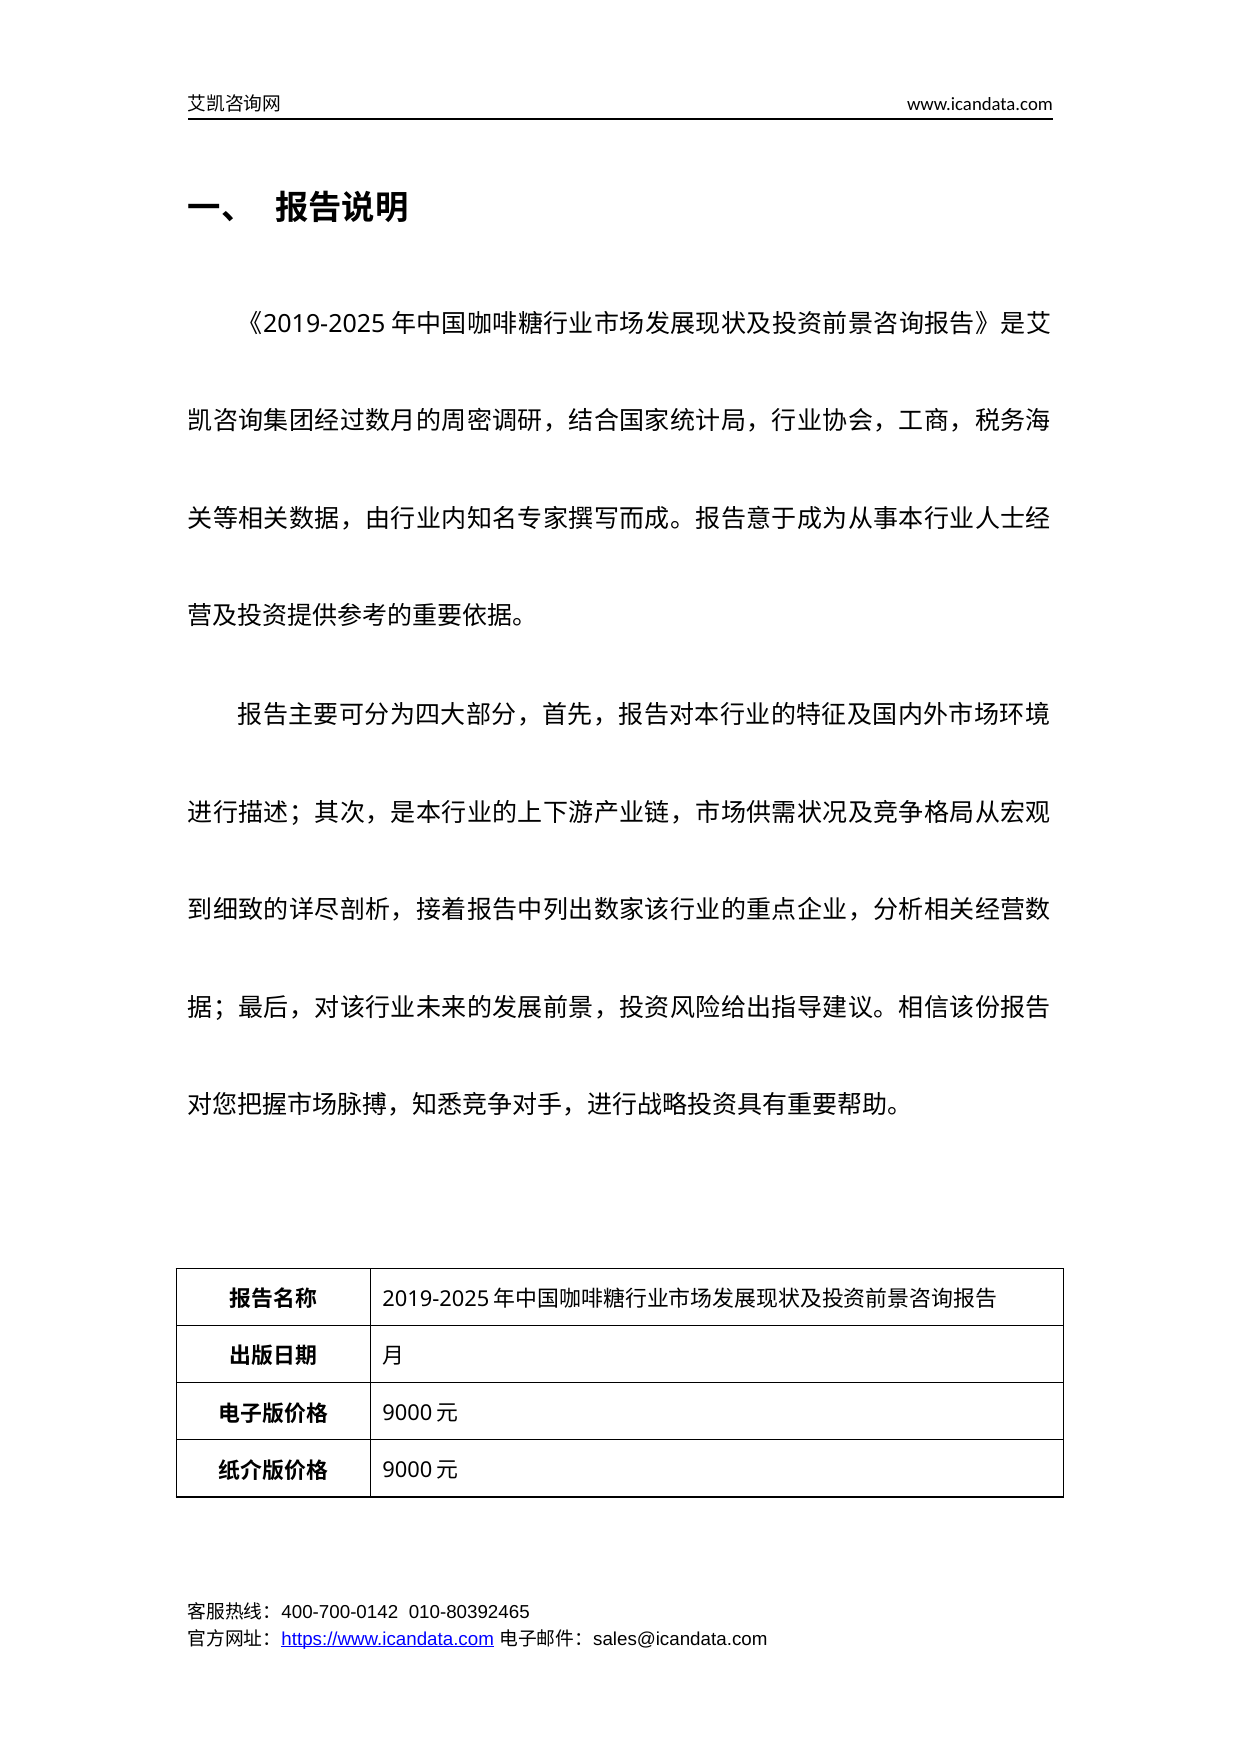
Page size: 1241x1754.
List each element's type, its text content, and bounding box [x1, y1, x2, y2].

table_cell 电子版价格 [177, 1383, 370, 1439]
subtitle 报告说明 [187, 172, 1053, 237]
table_cell 纸介版价格 [177, 1440, 370, 1496]
text 《2019-2025年中国咖啡糖行业市场发展现状及投资前景咨询报告》是艾凯咨询集团经过数月的周密调研，结合国家统计局，行业协会，工商，税务海关等相关数据，由行业内知名专家撰写而成。报告意于成为从事本行业人士经营及投资提供参考的重要依据。 [187, 289, 1053, 646]
table_cell 9000元 [371, 1440, 1063, 1496]
table_cell 月 [371, 1326, 1063, 1382]
table_header 2019-2025年中国咖啡糖行业市场发展现状及投资前景咨询报告 [371, 1269, 1063, 1325]
table_cell 9000元 [371, 1383, 1063, 1439]
table_cell 出版日期 [177, 1326, 370, 1382]
table_header 报告名称 [177, 1269, 370, 1325]
text 报告主要可分为四大部分，首先，报告对本行业的特征及国内外市场环境进行描述；其次，是本行业的上下游产业链，市场供需状况及竞争格局从宏观到细致的详尽剖析，接着报告中列出数家该行业的重点企业，分析相关经营数据；最后，对该行业未来的发展前景，投资风险给出指导建议。相信该份报告对您把握市场脉搏，知悉竞争对手，进行战略投资具有重要帮助。 [187, 681, 1053, 1136]
